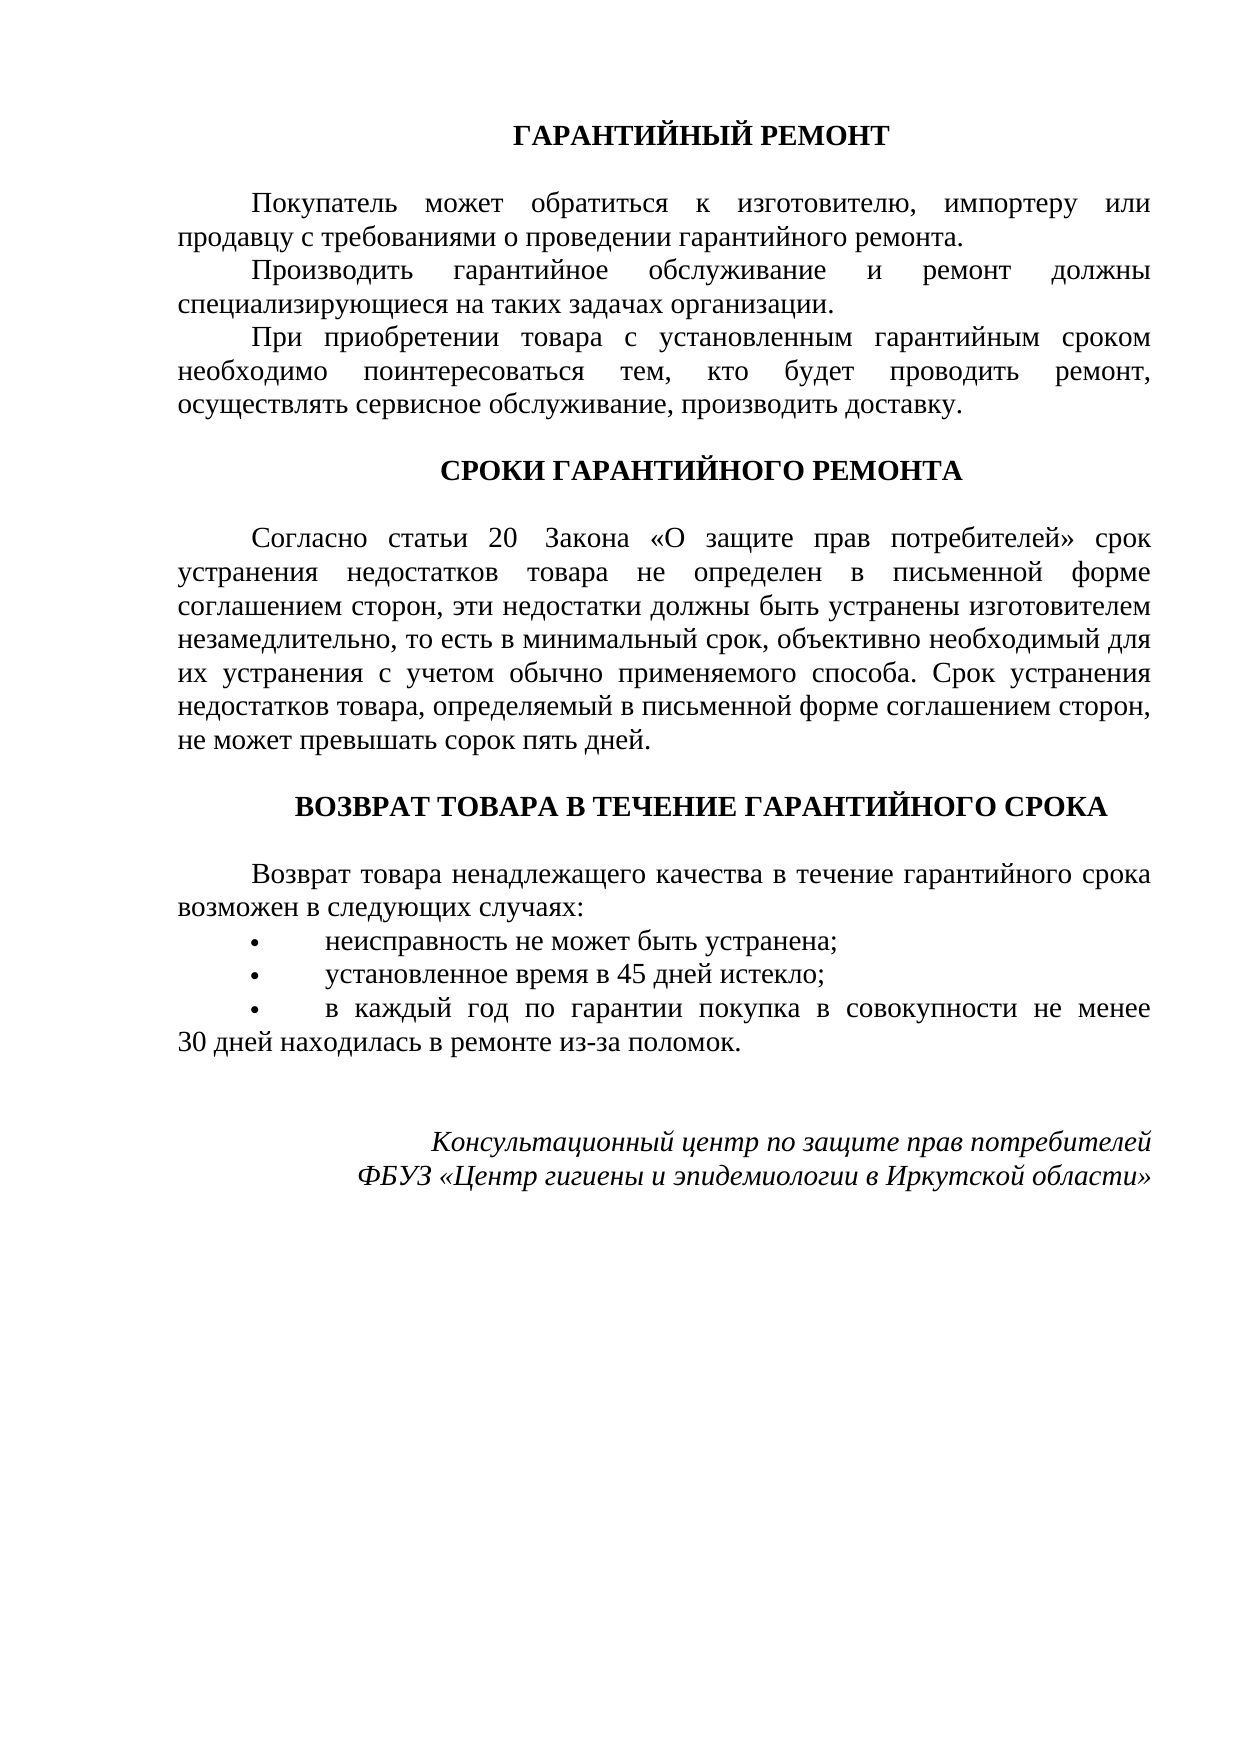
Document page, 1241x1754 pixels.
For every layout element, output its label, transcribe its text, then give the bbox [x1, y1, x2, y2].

list ФБУЗ «Центр гигиены и эпидемиологии в Иркутской области» [177, 1158, 1152, 1191]
list установленное время в 45 дней истекло; [177, 957, 1152, 990]
text При приобретении товара с установленным гарантийным сроком необходимо поинтересоваться тем, кто будет проводить ремонт, осуществлять сервисное обслуживание, производить доставку. [177, 319, 1152, 420]
list Консультационный центр по защите прав потребителей [177, 1124, 1152, 1158]
text Возврат товара ненадлежащего качества в течение гарантийного срока возможен в следующих случаях: [177, 856, 1152, 923]
text Согласно статьи 20 Закона «О защите прав потребителей» срок устранения недостатков товара не определен в письменной форме соглашением сторон, эти недостатки должны быть устранены изготовителем незамедлительно, то есть в минимальный срок, объективно необходимый для их устранения с учетом обычно применяемого способа. Срок устранения недостатков товара, определяемый в письменной форме соглашением сторон, не может превышать сорок пять дней. [177, 521, 1152, 755]
text Покупатель может обратиться к изготовителю, импортеру или продавцу с требованиями о проведении гарантийного ремонта. [177, 185, 1152, 252]
list в каждый год по гарантии покупка в совокупности не менее 30 дней находилась в ремонте из-за поломок. [177, 990, 1152, 1057]
text СРОКИ ГАРАНТИЙНОГО РЕМОНТА [177, 453, 1152, 487]
text Производить гарантийное обслуживание и ремонт должны специализирующиеся на таких задачах организации. [177, 252, 1152, 319]
list ГАРАНТИЙНЫЙ РЕМОНТ [177, 118, 1152, 152]
list неисправность не может быть устранена; [177, 923, 1152, 957]
text ВОЗВРАТ ТОВАРА В ТЕЧЕНИЕ ГАРАНТИЙНОГО СРОКА [177, 789, 1152, 822]
